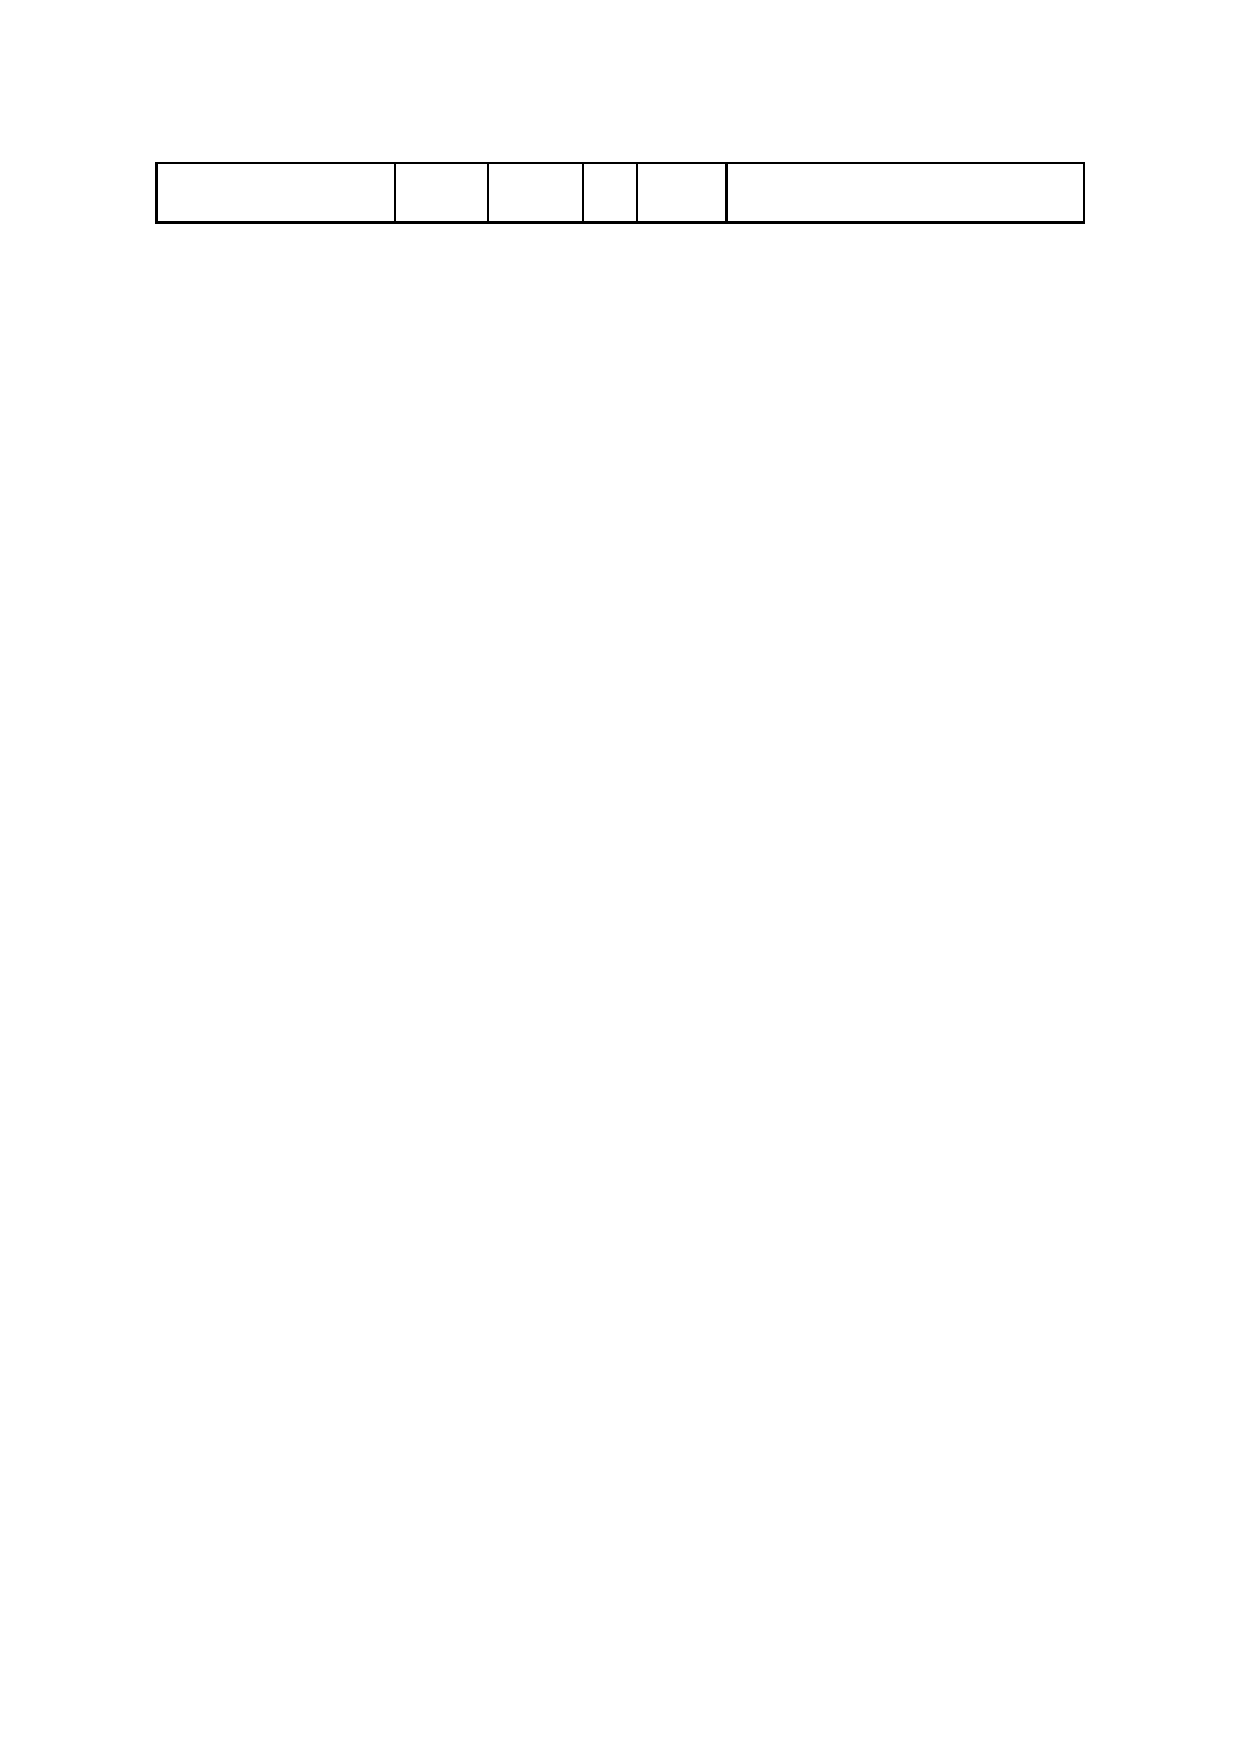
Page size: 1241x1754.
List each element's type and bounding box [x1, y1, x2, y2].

table_cell [584, 164, 636, 221]
table_cell [396, 164, 487, 221]
table_cell [638, 164, 725, 221]
table_cell [489, 164, 582, 221]
table_cell [728, 164, 1083, 221]
